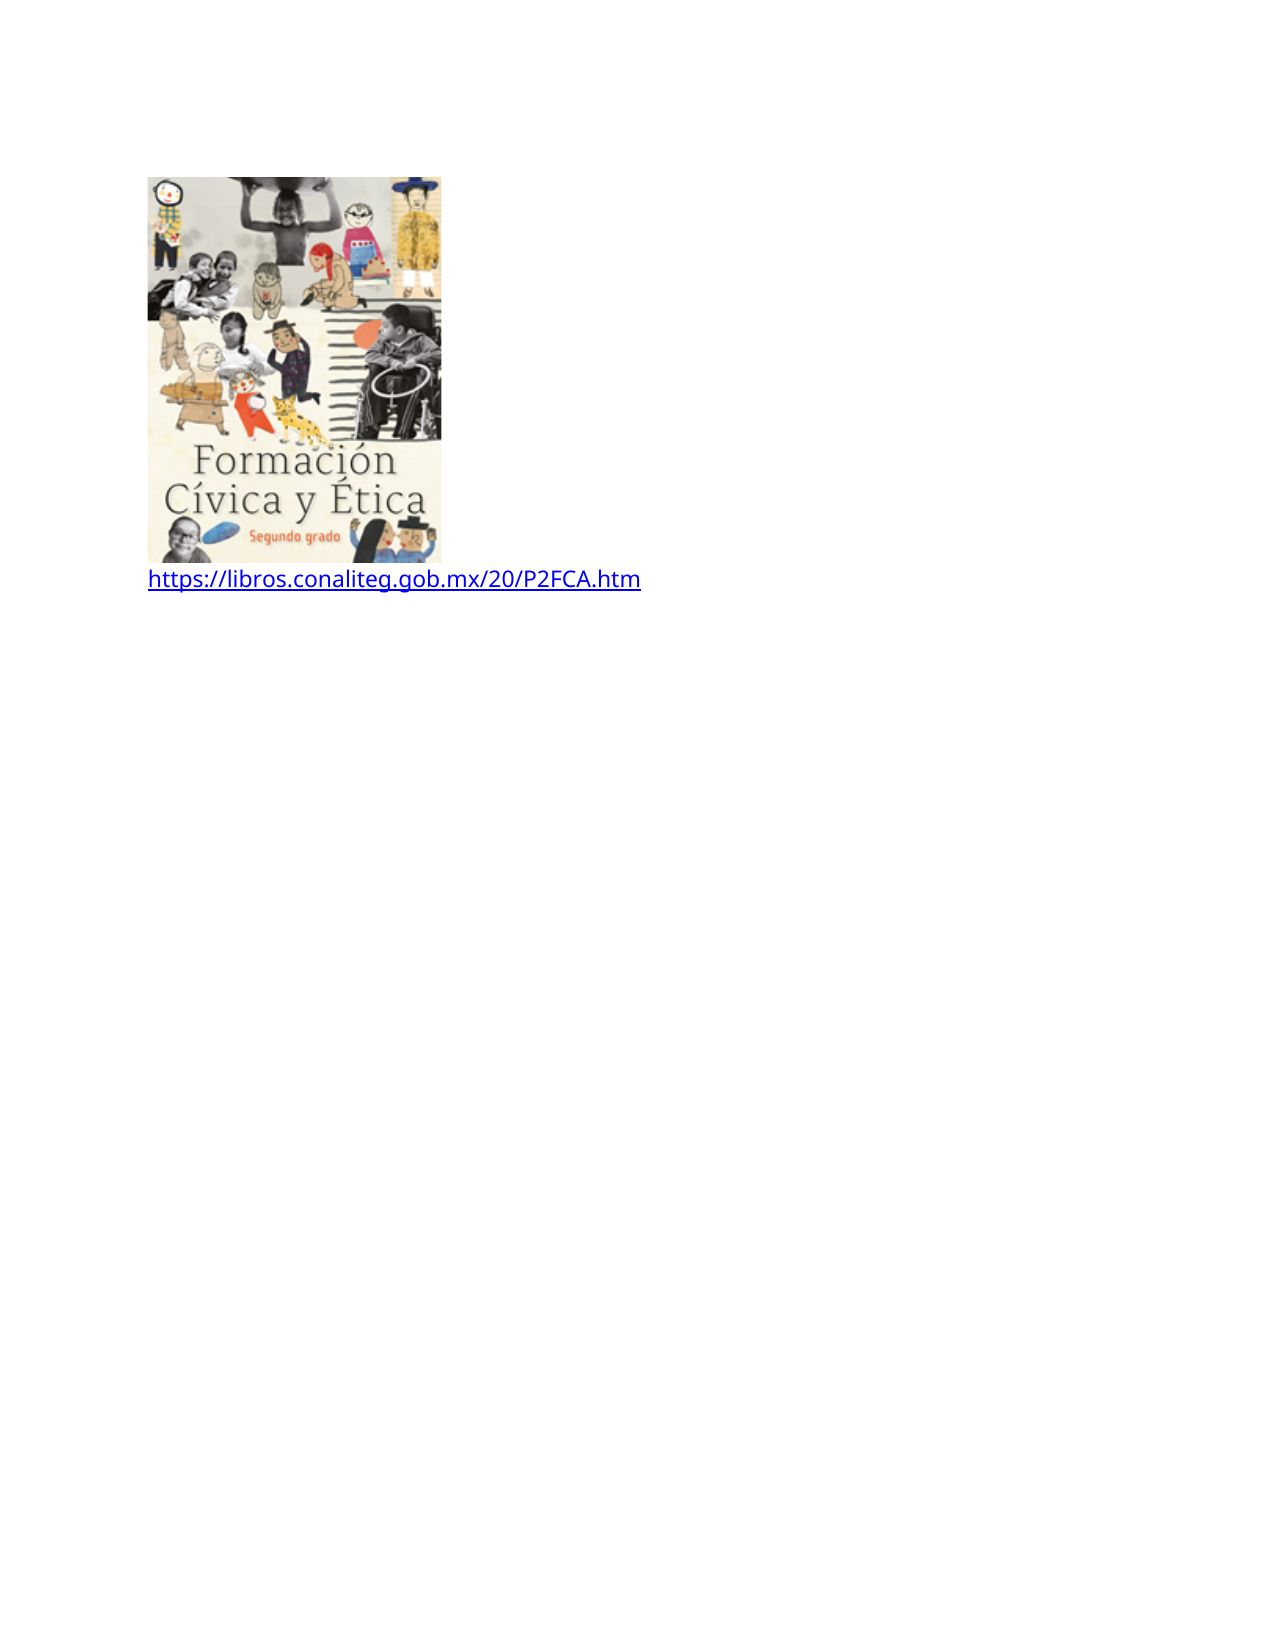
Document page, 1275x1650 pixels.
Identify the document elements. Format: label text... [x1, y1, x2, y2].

text https://libros.conaliteg.gob.mx/20/P2FCA.htm [148, 563, 1127, 594]
picture [147, 177, 442, 563]
